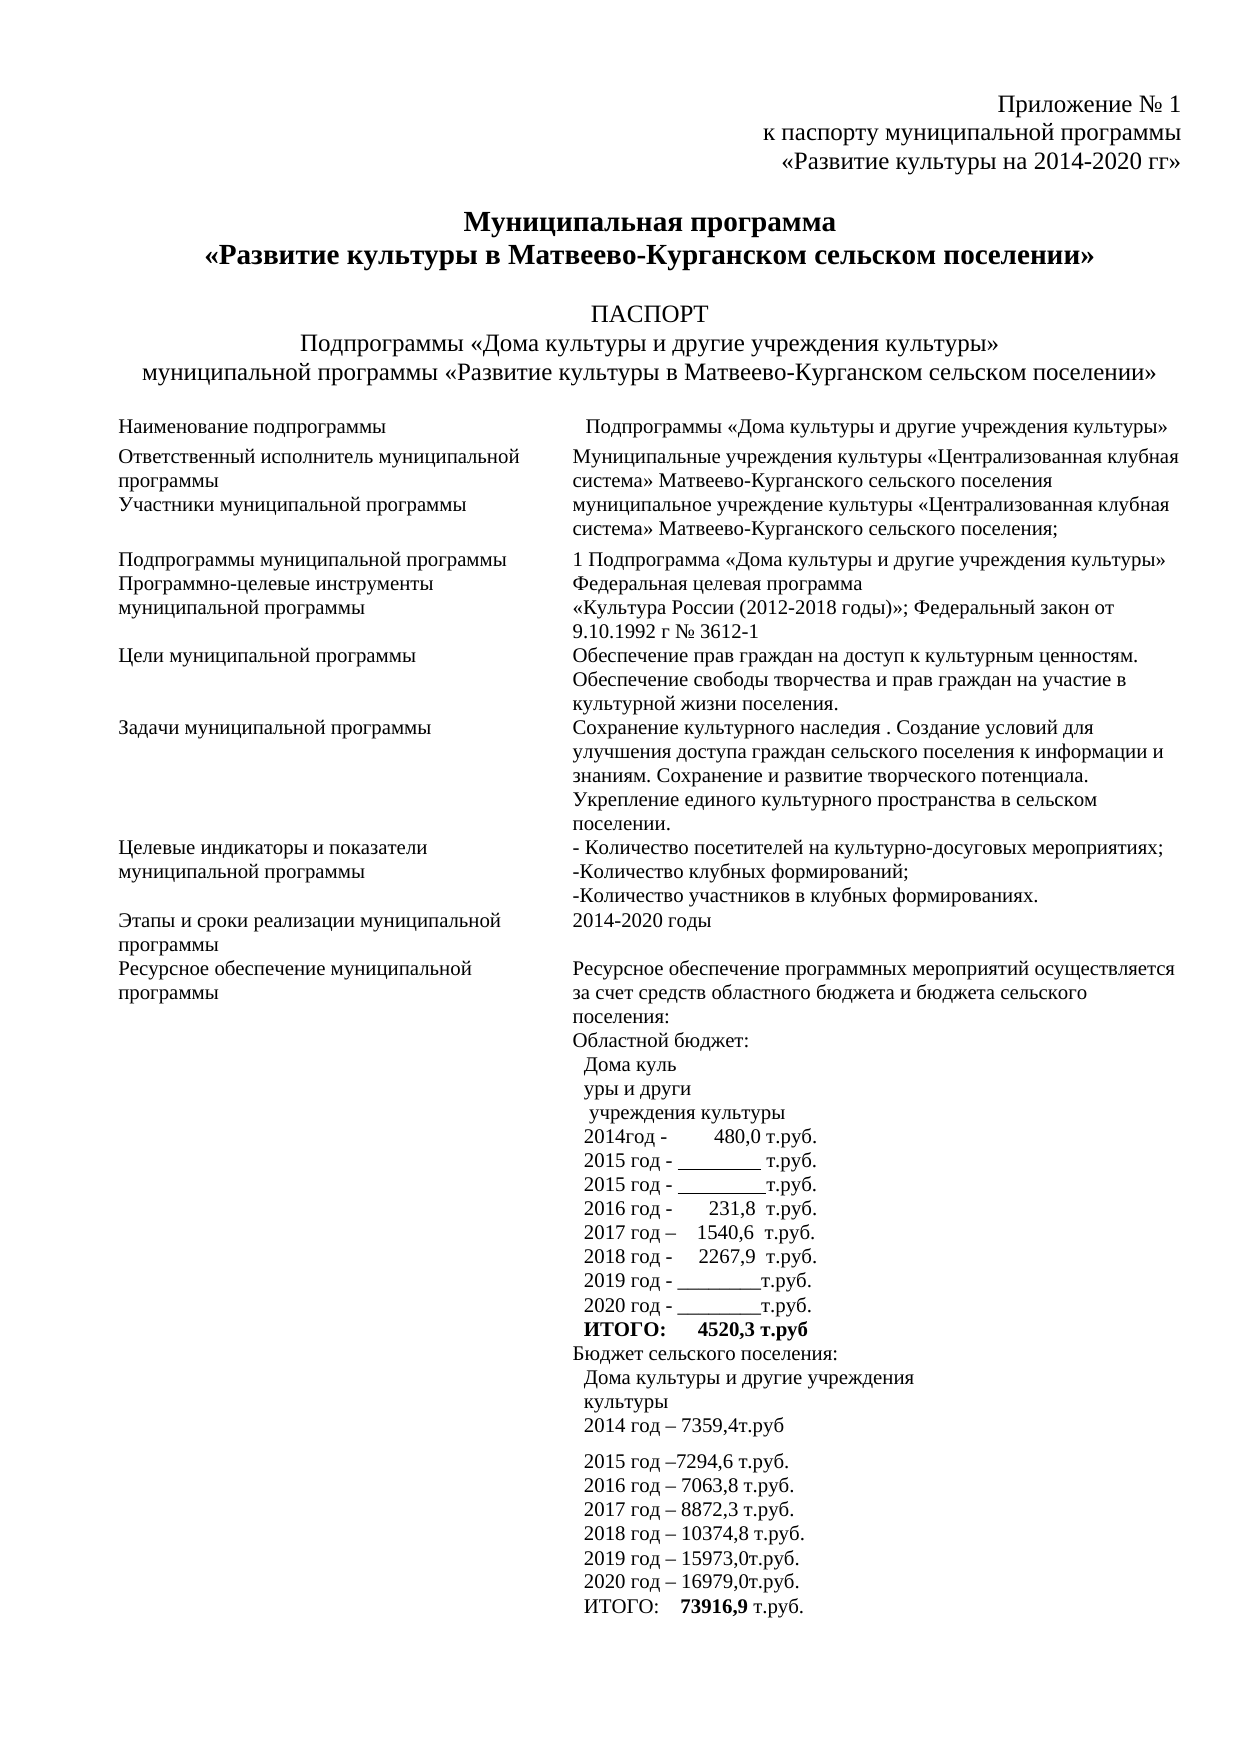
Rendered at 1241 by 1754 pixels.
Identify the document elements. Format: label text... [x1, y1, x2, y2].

table_cell Задачи муниципальной программы [107, 715, 561, 835]
table_cell Цели муниципальной программы [107, 643, 561, 715]
text ПАСПОРТ [118, 299, 1181, 328]
table_cell Этапы и сроки реализации муниципальной программы [107, 908, 561, 956]
table_cell Целевые индикаторы и показатели муниципальной программы [107, 835, 561, 907]
table_cell Подпрограммы муниципальной программы [107, 547, 561, 571]
table_cell Обеспечение прав граждан на доступ к культурным ценностям. Обеспечение свободы творчества и прав граждан на участие в культурной жизни поселения. [561, 643, 1192, 715]
table_cell 2014-2020 годы [561, 908, 1192, 956]
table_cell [107, 956, 561, 1690]
table_cell Ответственный исполнитель муниципальной программы [107, 444, 561, 492]
text «Развитие культуры на 2014-2020 гг» [118, 146, 1181, 175]
text Муниципальная программа [118, 204, 1181, 237]
text Приложение № 1 [118, 89, 1181, 117]
table_cell Участники муниципальной программы [107, 492, 561, 547]
table_cell Сохранение культурного наследия . Создание условий для улучшения доступа граждан сельского поселения к информации и знаниям. Сохранение и развитие творческого потенциала. Укрепление единого культурного пространства в сельском поселении. [561, 715, 1192, 835]
text муниципальной программы «Развитие культуры в Матвеево-Курганском сельском поселении» [118, 357, 1181, 386]
table_cell Федеральная целевая программа «Культура России (2012-2018 годы)»; Федеральный закон от 9.10.1992 г № 3612-1 [561, 571, 1192, 643]
table_cell муниципальное учреждение культуры «Централизованная клубная система» Матвеево-Курганского сельского поселения; [561, 492, 1192, 547]
table_cell Программно-целевые инструменты муниципальной программы [107, 571, 561, 643]
table_cell - Количество посетителей на культурно-досуговых мероприятиях; -Количество клубных формирований; -Количество участников в клубных формированиях. [561, 835, 1192, 907]
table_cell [561, 956, 1192, 1690]
text Подпрограммы «Дома культуры и другие учреждения культуры» [118, 328, 1181, 357]
table_cell 1 Подпрограмма «Дома культуры и другие учреждения культуры» [561, 547, 1192, 571]
table_header Подпрограммы «Дома культуры и другие учреждения культуры» [561, 415, 1192, 444]
table_header Наименование подпрограммы [107, 415, 561, 444]
text к паспорту муниципальной программы [118, 117, 1181, 146]
table_cell Муниципальные учреждения культуры «Централизованная клубная система» Матвеево-Курганского сельского поселения [561, 444, 1192, 492]
text «Развитие культуры в Матвеево-Курганском сельском поселении» [118, 237, 1181, 271]
